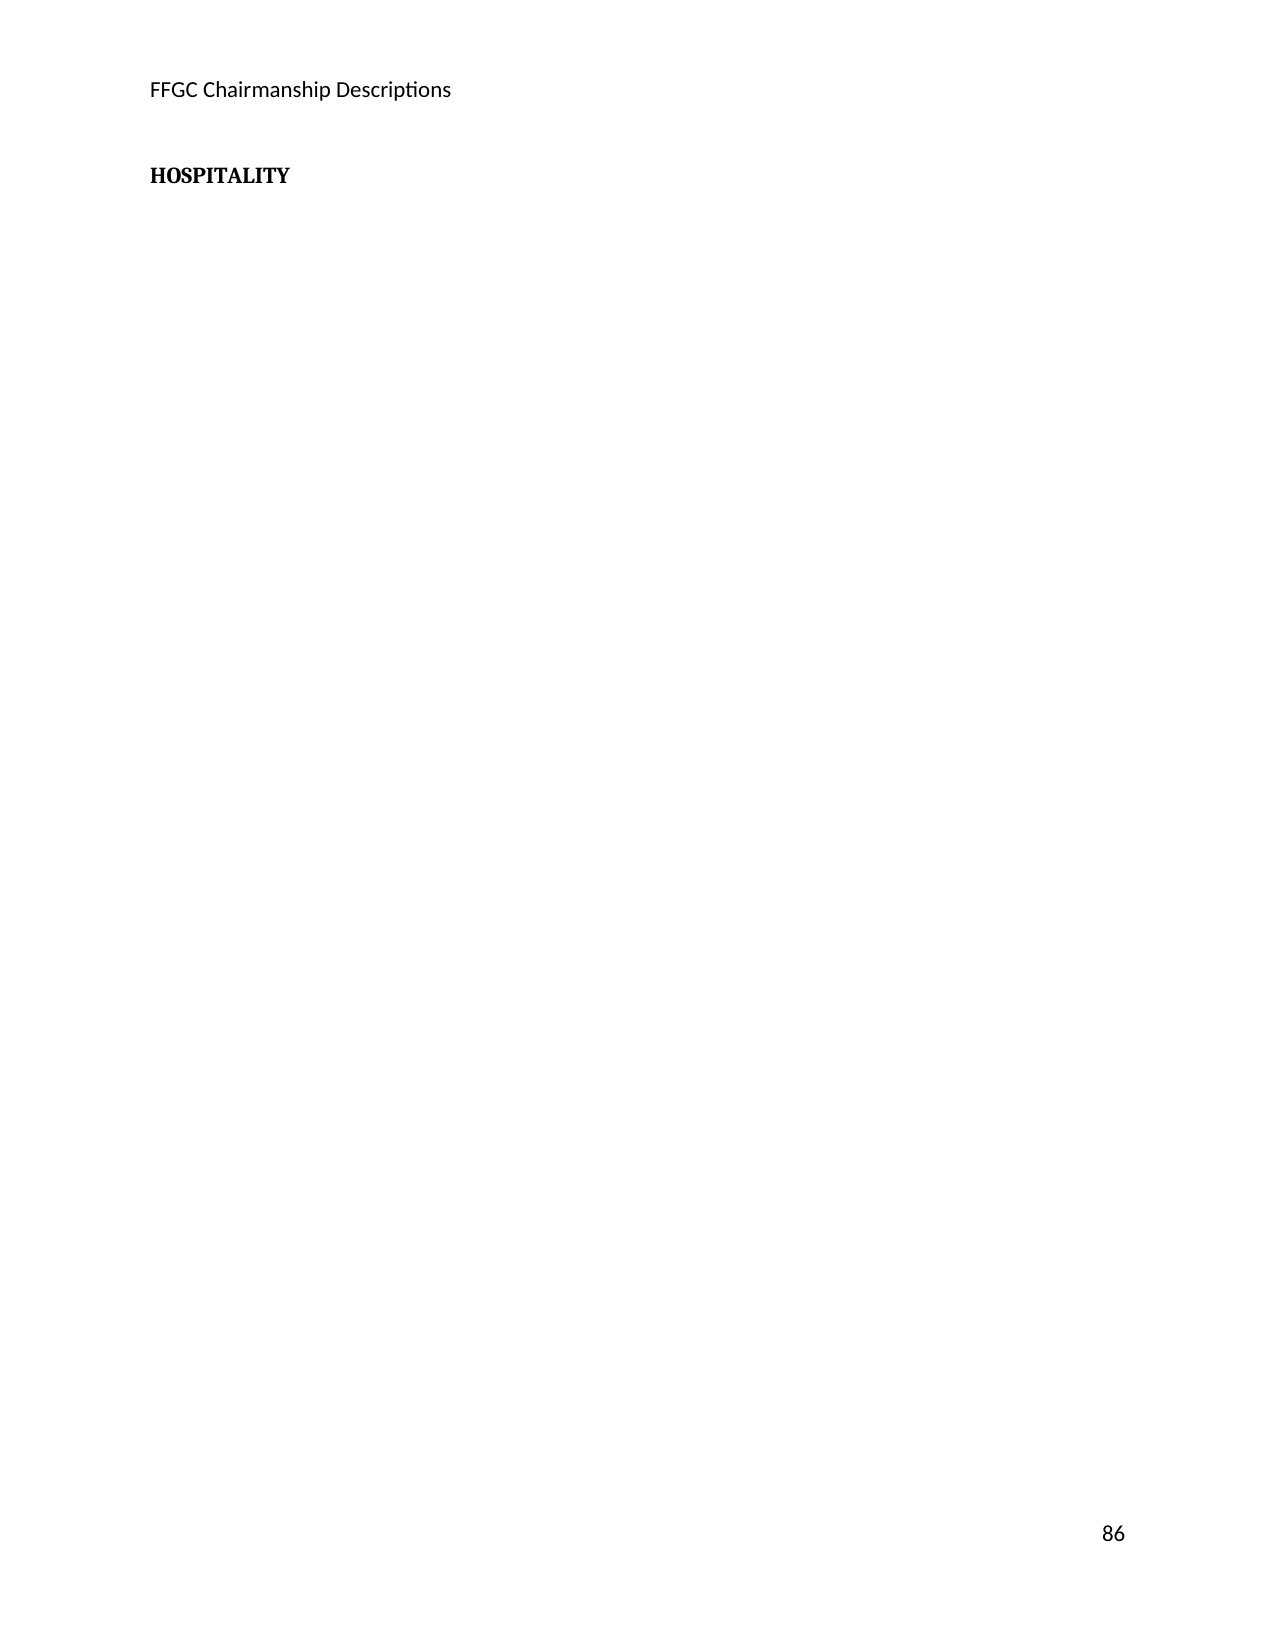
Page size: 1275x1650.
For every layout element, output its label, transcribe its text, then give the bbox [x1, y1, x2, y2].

subtitle HOSPITALITY [150, 162, 1125, 189]
